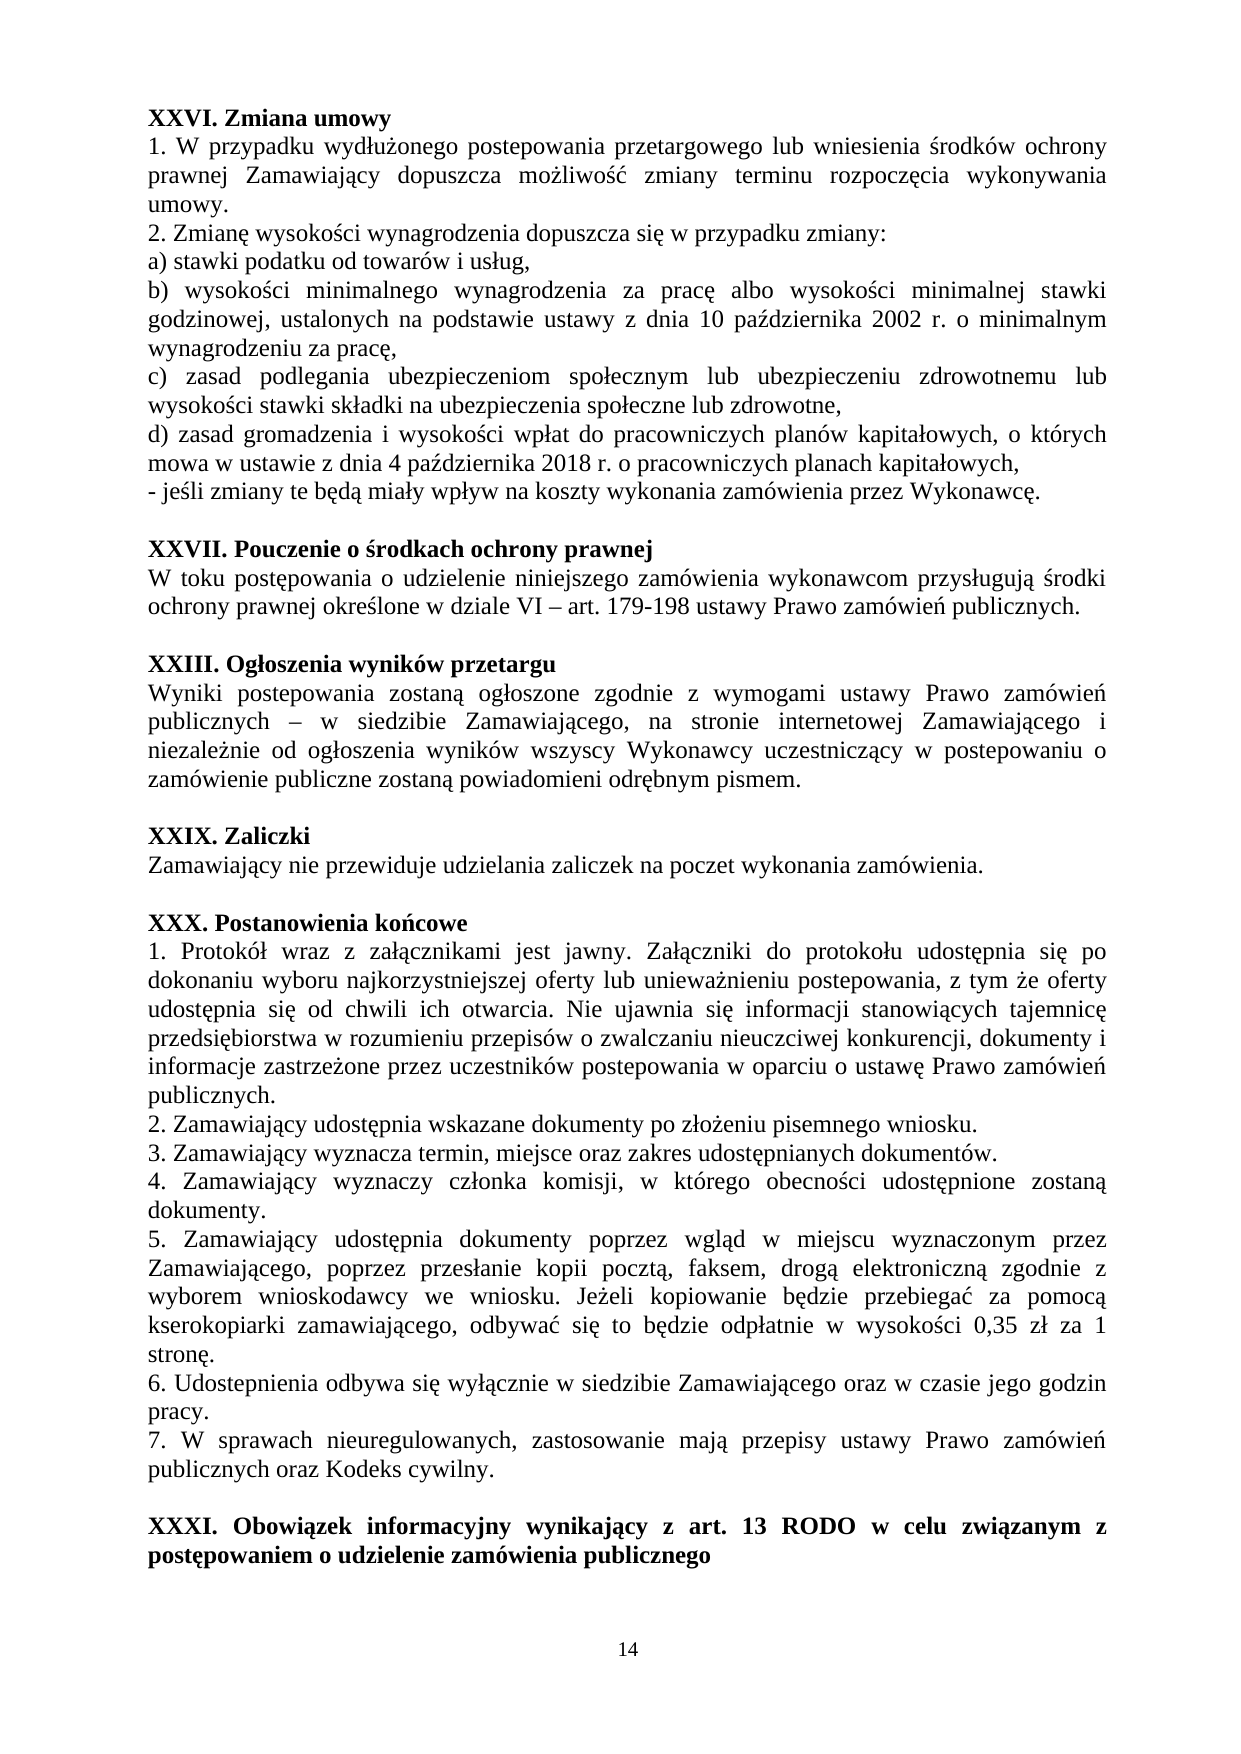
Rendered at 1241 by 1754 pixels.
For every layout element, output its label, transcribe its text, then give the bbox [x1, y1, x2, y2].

text 7. W sprawach nieuregulowanych, zastosowanie mają przepisy ustawy Prawo zamówień publicznych oraz Kodeks cywilny. [148, 1425, 1107, 1483]
text 5. Zamawiający udostępnia dokumenty poprzez wgląd w miejscu wyznaczonym przez Zamawiającego, poprzez przesłanie kopii pocztą, faksem, drogą elektroniczną zgodnie z wyborem wnioskodawcy we wniosku. Jeżeli kopiowanie będzie przebiegać za pomocą kserokopiarki zamawiającego, odbywać się to będzie odpłatnie w wysokości 0,35 zł za 1 stronę. [148, 1224, 1107, 1368]
text 4. Zamawiający wyznaczy członka komisji, w którego obecności udostępnione zostaną dokumenty. [148, 1166, 1107, 1224]
text 2. Zamawiający udostępnia wskazane dokumenty po złożeniu pisemnego wniosku. [148, 1109, 1107, 1138]
text XXIII. Ogłoszenia wyników przetargu [148, 649, 1107, 678]
text 1. Protokół wraz z załącznikami jest jawny. Załączniki do protokołu udostępnia się po dokonaniu wyboru najkorzystniejszej oferty lub unieważnieniu postepowania, z tym że oferty udostępnia się od chwili ich otwarcia. Nie ujawnia się informacji stanowiących tajemnicę przedsiębiorstwa w rozumieniu przepisów o zwalczaniu nieuczciwej konkurencji, dokumenty i informacje zastrzeżone przez uczestników postepowania w oparciu o ustawę Prawo zamówień publicznych. [148, 936, 1107, 1109]
text XXX. Postanowienia końcowe [148, 908, 1107, 936]
text - jeśli zmiany te będą miały wpływ na koszty wykonania zamówienia przez Wykonawcę. [148, 476, 1107, 505]
text Zamawiający nie przewiduje udzielania zaliczek na poczet wykonania zamówienia. [148, 850, 1107, 879]
text XXVII. Pouczenie o środkach ochrony prawnej [148, 534, 1107, 563]
text XXIX. Zaliczki [148, 821, 1107, 850]
text W toku postępowania o udzielenie niniejszego zamówienia wykonawcom przysługują środki ochrony prawnej określone w dziale VI – art. 179-198 ustawy Prawo zamówień publicznych. [148, 563, 1107, 620]
text 2. Zmianę wysokości wynagrodzenia dopuszcza się w przypadku zmiany: [148, 218, 1107, 246]
text XXVI. Zmiana umowy [148, 103, 1107, 131]
text 3. Zamawiający wyznacza termin, miejsce oraz zakres udostępnianych dokumentów. [148, 1138, 1107, 1166]
text XXXI. Obowiązek informacyjny wynikający z art. 13 RODO w celu związanym z postępowaniem o udzielenie zamówienia publicznego [148, 1511, 1107, 1569]
text 6. Udostepnienia odbywa się wyłącznie w siedzibie Zamawiającego oraz w czasie jego godzin pracy. [148, 1368, 1107, 1425]
text 1. W przypadku wydłużonego postepowania przetargowego lub wniesienia środków ochrony prawnej Zamawiający dopuszcza możliwość zmiany terminu rozpoczęcia wykonywania umowy. [148, 131, 1107, 218]
text c) zasad podlegania ubezpieczeniom społecznym lub ubezpieczeniu zdrowotnemu lub wysokości stawki składki na ubezpieczenia społeczne lub zdrowotne, [148, 361, 1107, 419]
text a) stawki podatku od towarów i usług, [148, 246, 1107, 275]
text Wyniki postepowania zostaną ogłoszone zgodnie z wymogami ustawy Prawo zamówień publicznych – w siedzibie Zamawiającego, na stronie internetowej Zamawiającego i niezależnie od ogłoszenia wyników wszyscy Wykonawcy uczestniczący w postepowaniu o zamówienie publiczne zostaną powiadomieni odrębnym pismem. [148, 678, 1107, 793]
text d) zasad gromadzenia i wysokości wpłat do pracowniczych planów kapitałowych, o których mowa w ustawie z dnia 4 października 2018 r. o pracowniczych planach kapitałowych, [148, 419, 1107, 476]
text b) wysokości minimalnego wynagrodzenia za pracę albo wysokości minimalnej stawki godzinowej, ustalonych na podstawie ustawy z dnia 10 października 2002 r. o minimalnym wynagrodzeniu za pracę, [148, 275, 1107, 361]
